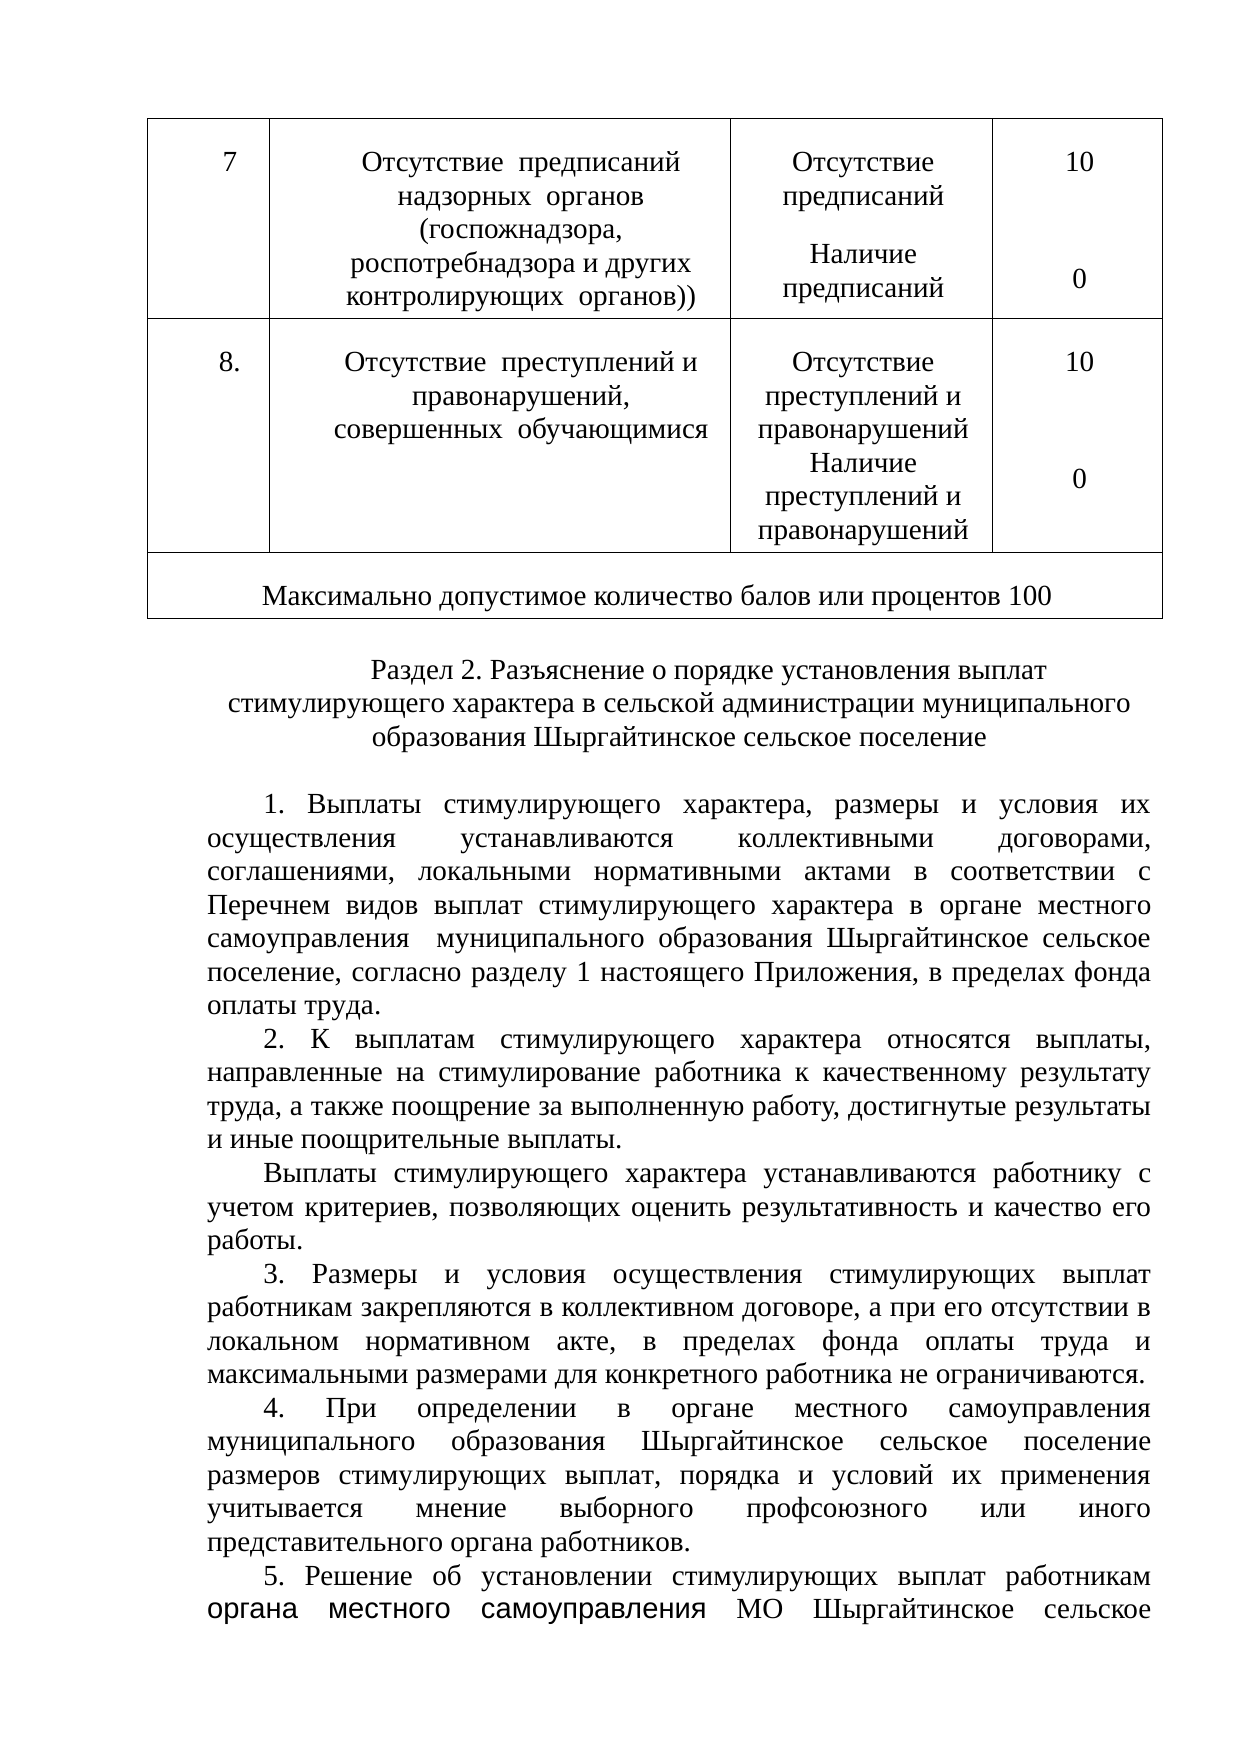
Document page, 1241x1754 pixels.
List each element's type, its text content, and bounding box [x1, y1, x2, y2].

table_cell 7 [148, 119, 269, 318]
text 2. К выплатам стимулирующего характера относятся выплаты, направленные на стимулирование работника к качественному результату труда, а также поощрение за выполненную работу, достигнутые результаты и иные поощрительные выплаты. [207, 1021, 1152, 1155]
text 3. Размеры и условия осуществления стимулирующих выплат работникам закрепляются в коллективном договоре, а при его отсутствии в локальном нормативном акте, в пределах фонда оплаты труда и максимальными размерами для конкретного работника не ограничиваются. [207, 1256, 1152, 1390]
text Раздел 2. Разъяснение о порядке установления выплат стимулирующего характера в сельской администрации муниципального образования Шыргайтинское сельское поселение [207, 652, 1152, 753]
table_cell Максимально допустимое количество балов или процентов 100 [148, 553, 1162, 617]
text Выплаты стимулирующего характера устанавливаются работнику с учетом критериев, позволяющих оценить результативность и качество его работы. [207, 1155, 1152, 1256]
table_cell Отсутствие преступлений и правонарушений, совершенных обучающимися [270, 319, 730, 552]
table_cell 10 0 [993, 119, 1162, 318]
text 1. Выплаты стимулирующего характера, размеры и условия их осуществления устанавливаются коллективными договорами, соглашениями, локальными нормативными актами в соответствии с Перечнем видов выплат стимулирующего характера в органе местного самоуправления муниципального образования Шыргайтинское сельское поселение, согласно разделу 1 настоящего Приложения, в пределах фонда оплаты труда. [207, 786, 1152, 1021]
text 4. При определении в органе местного самоуправления муниципального образования Шыргайтинское сельское поселение размеров стимулирующих выплат, порядка и условий их применения учитывается мнение выборного профсоюзного или иного представительного органа работников. [207, 1390, 1152, 1558]
table_cell Отсутствие преступлений и правонарушений Наличие преступлений и правонарушений [731, 319, 992, 552]
table_cell Отсутствие предписаний надзорных органов (госпожнадзора, роспотребнадзора и других контролирующих органов)) [270, 119, 730, 318]
table_cell Отсутствие предписаний Наличие предписаний [731, 119, 992, 318]
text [207, 1558, 1152, 1625]
table_cell 8. [148, 319, 269, 552]
table_cell 10 0 [993, 319, 1162, 552]
